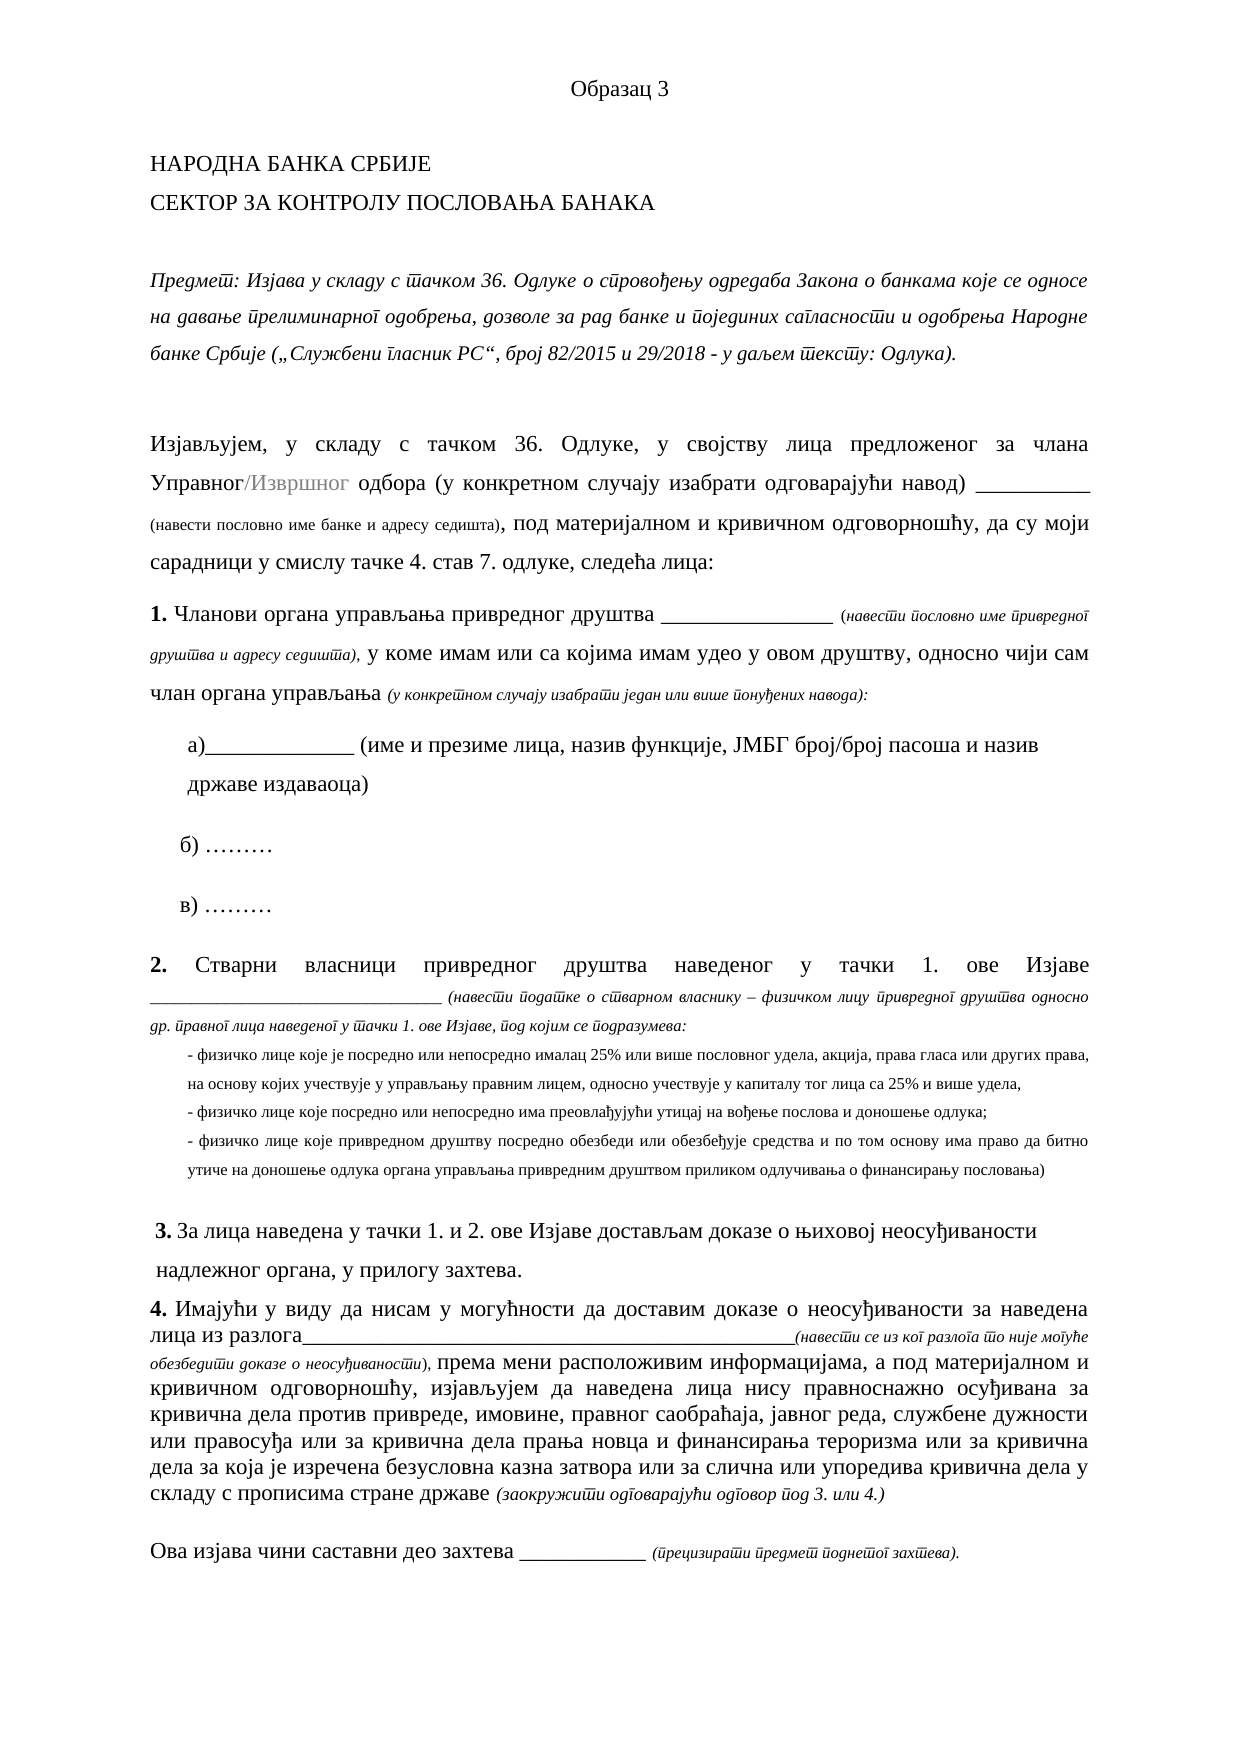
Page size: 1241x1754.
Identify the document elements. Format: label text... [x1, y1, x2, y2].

text б) ……… [179, 831, 1090, 857]
text Изјављујем, у складу с тачком 36. Одлуке, у својству лица предложеног за члана Управног/Извршног одбора (у конкретном случају изабрати одговарајући навод) __________ (навести пословно име банке и адресу седишта), под материјалном и кривичном одговорношћу, да су моји сарадници у смислу тачке 4. став 7. одлуке, следећа лица: [150, 429, 1090, 574]
text - физичко лице које привредном друштву посредно обезбеди или обезбеђује средства и по том основу има право да битно утиче на доношење одлука органа управљања привредним друштвом приликом одлучивања о финансирању пословања) [187, 1131, 1090, 1179]
text - физичко лице које је посредно или непосредно ималац 25% или више пословног удела, акција, права гласа или других права, на основу којих учествује у управљању правним лицем, односно учествује у капиталу тог лица са 25% и више удела, [187, 1045, 1090, 1093]
text 1. Чланови органа управљања привредног друштва _______________ (навести пословно име привредног друштва и адресу седишта), у коме имам или са којима имам удео у овом друштву, односно чији сам члан органа управљања (у конкретном случају изабрати један или више понуђених навода): [150, 600, 1090, 705]
text надлежног органа, у прилогу захтева. [150, 1256, 1090, 1282]
text 3. За лица наведена у тачки 1. и 2. ове Изјаве достављам доказе о њиховој неосуђиваности [150, 1217, 1090, 1244]
text а)_____________ (име и презиме лица, назив функције, ЈМБГ број/број пасоша и назив државе издаваоца) [187, 731, 1090, 797]
text Ова изјава чини саставни део захтева ___________ (прецизирати предмет поднетог захтева). [150, 1537, 1090, 1564]
text НАРОДНА БАНКА СРБИЈЕ [150, 150, 1090, 176]
text 4. Имајући у виду да нисам у могућности да доставим доказе о неосуђиваности за наведена лица из разлога___________________________________________(навести се из ког разлога то није могуће обезбедити доказе о неосуђиваности), према мени расположивим информацијама, а под материјалном и кривичном одговорношћу, изјављујем да наведена лица нису правноснажно осуђивана за кривична дела против привреде, имовине, правног саобраћаја, јавног реда, службене дужности или правосуђа или за кривична дела прања новца и финансирања тероризма или за кривична дела за која је изречена безусловна казна затвора или за слична или упоредива кривична дела у складу с прописима стране државе (заокружити одговарајући одговор под 3. или 4.) [150, 1295, 1090, 1506]
text в) ……… [179, 891, 1090, 917]
text - физичко лице које посредно или непосредно има преовлађујући утицај на вођење послова и доношење одлука; [187, 1102, 1090, 1121]
text Предмет: Изјава у складу с тачком 36. Одлуке о спровођењу одредаба Закона о банкама које се односе на давање прелиминарног одобрења, дозволе за рад банке и појединих сагласности и одобрења Народне банке Србије („Службени гласник РС“, број 82/2015 и 29/2018 - у даљем тексту: Одлука). [150, 268, 1090, 364]
text 2. Стварни власници привредног друштва наведеног у тачки 1. ове Изјаве ___________________________________ (навести податке о стварном власнику – физичком лицу привредног друштва односно др. правног лица наведеног у тачки 1. ове Изјаве, под којим се подразумева: [150, 951, 1090, 1035]
text СЕКТОР ЗА КОНТРОЛУ ПОСЛОВАЊА БАНАКА [150, 189, 1090, 216]
